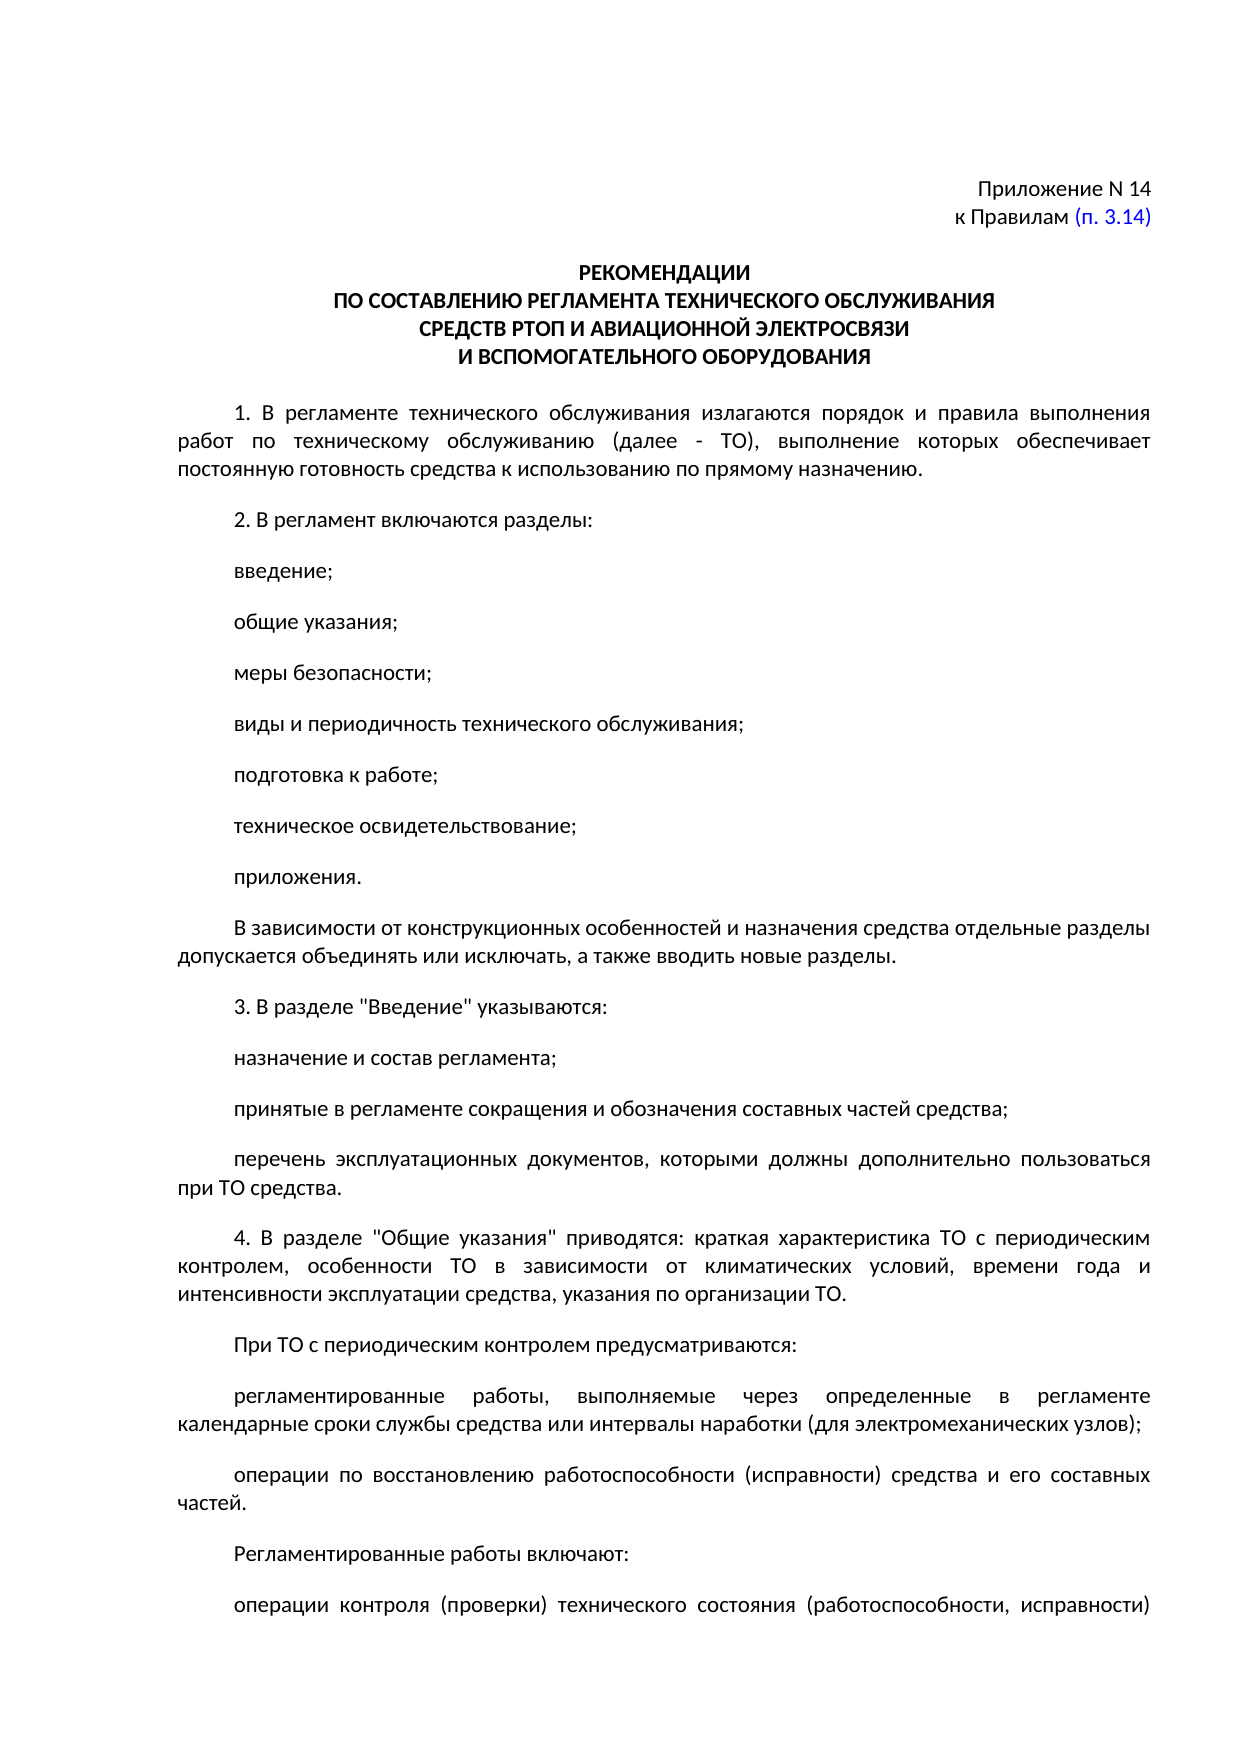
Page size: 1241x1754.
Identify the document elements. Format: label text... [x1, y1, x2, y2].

title РЕКОМЕНДАЦИИ [177, 258, 1152, 286]
text техническое освидетельствование; [177, 811, 1152, 839]
text 3. В разделе "Введение" указываются: [177, 992, 1152, 1020]
title И ВСПОМОГАТЕЛЬНОГО ОБОРУДОВАНИЯ [177, 342, 1152, 370]
text назначение и состав регламента; [177, 1043, 1152, 1071]
text В зависимости от конструкционных особенностей и назначения средства отдельные разделы допускается объединять или исключать, а также вводить новые разделы. [177, 913, 1152, 969]
text регламентированные работы, выполняемые через определенные в регламенте календарные сроки службы средства или интервалы наработки (для электромеханических узлов); [177, 1381, 1152, 1437]
text к Правилам (п. 3.14) [177, 202, 1152, 230]
text перечень эксплуатационных документов, которыми должны дополнительно пользоваться при ТО средства. [177, 1144, 1152, 1201]
title СРЕДСТВ РТОП И АВИАЦИОННОЙ ЭЛЕКТРОСВЯЗИ [177, 314, 1152, 342]
text общие указания; [177, 607, 1152, 635]
text виды и периодичность технического обслуживания; [177, 709, 1152, 737]
text 2. В регламент включаются разделы: [177, 505, 1152, 533]
text принятые в регламенте сокращения и обозначения составных частей средства; [177, 1094, 1152, 1122]
text приложения. [177, 862, 1152, 890]
text При ТО с периодическим контролем предусматриваются: [177, 1331, 1152, 1358]
text введение; [177, 556, 1152, 584]
text подготовка к работе; [177, 760, 1152, 788]
text 1. В регламенте технического обслуживания излагаются порядок и правила выполнения работ по техническому обслуживанию (далее - ТО), выполнение которых обеспечивает постоянную готовность средства к использованию по прямому назначению. [177, 398, 1152, 482]
text 4. В разделе "Общие указания" приводятся: краткая характеристика ТО с периодическим контролем, особенности ТО в зависимости от климатических условий, времени года и интенсивности эксплуатации средства, указания по организации ТО. [177, 1223, 1152, 1308]
text Регламентированные работы включают: [177, 1539, 1152, 1567]
title ПО СОСТАВЛЕНИЮ РЕГЛАМЕНТА ТЕХНИЧЕСКОГО ОБСЛУЖИВАНИЯ [177, 286, 1152, 314]
text меры безопасности; [177, 658, 1152, 686]
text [177, 1590, 1152, 1618]
text Приложение N 14 [177, 174, 1152, 202]
text операции по восстановлению работоспособности (исправности) средства и его составных частей. [177, 1460, 1152, 1516]
